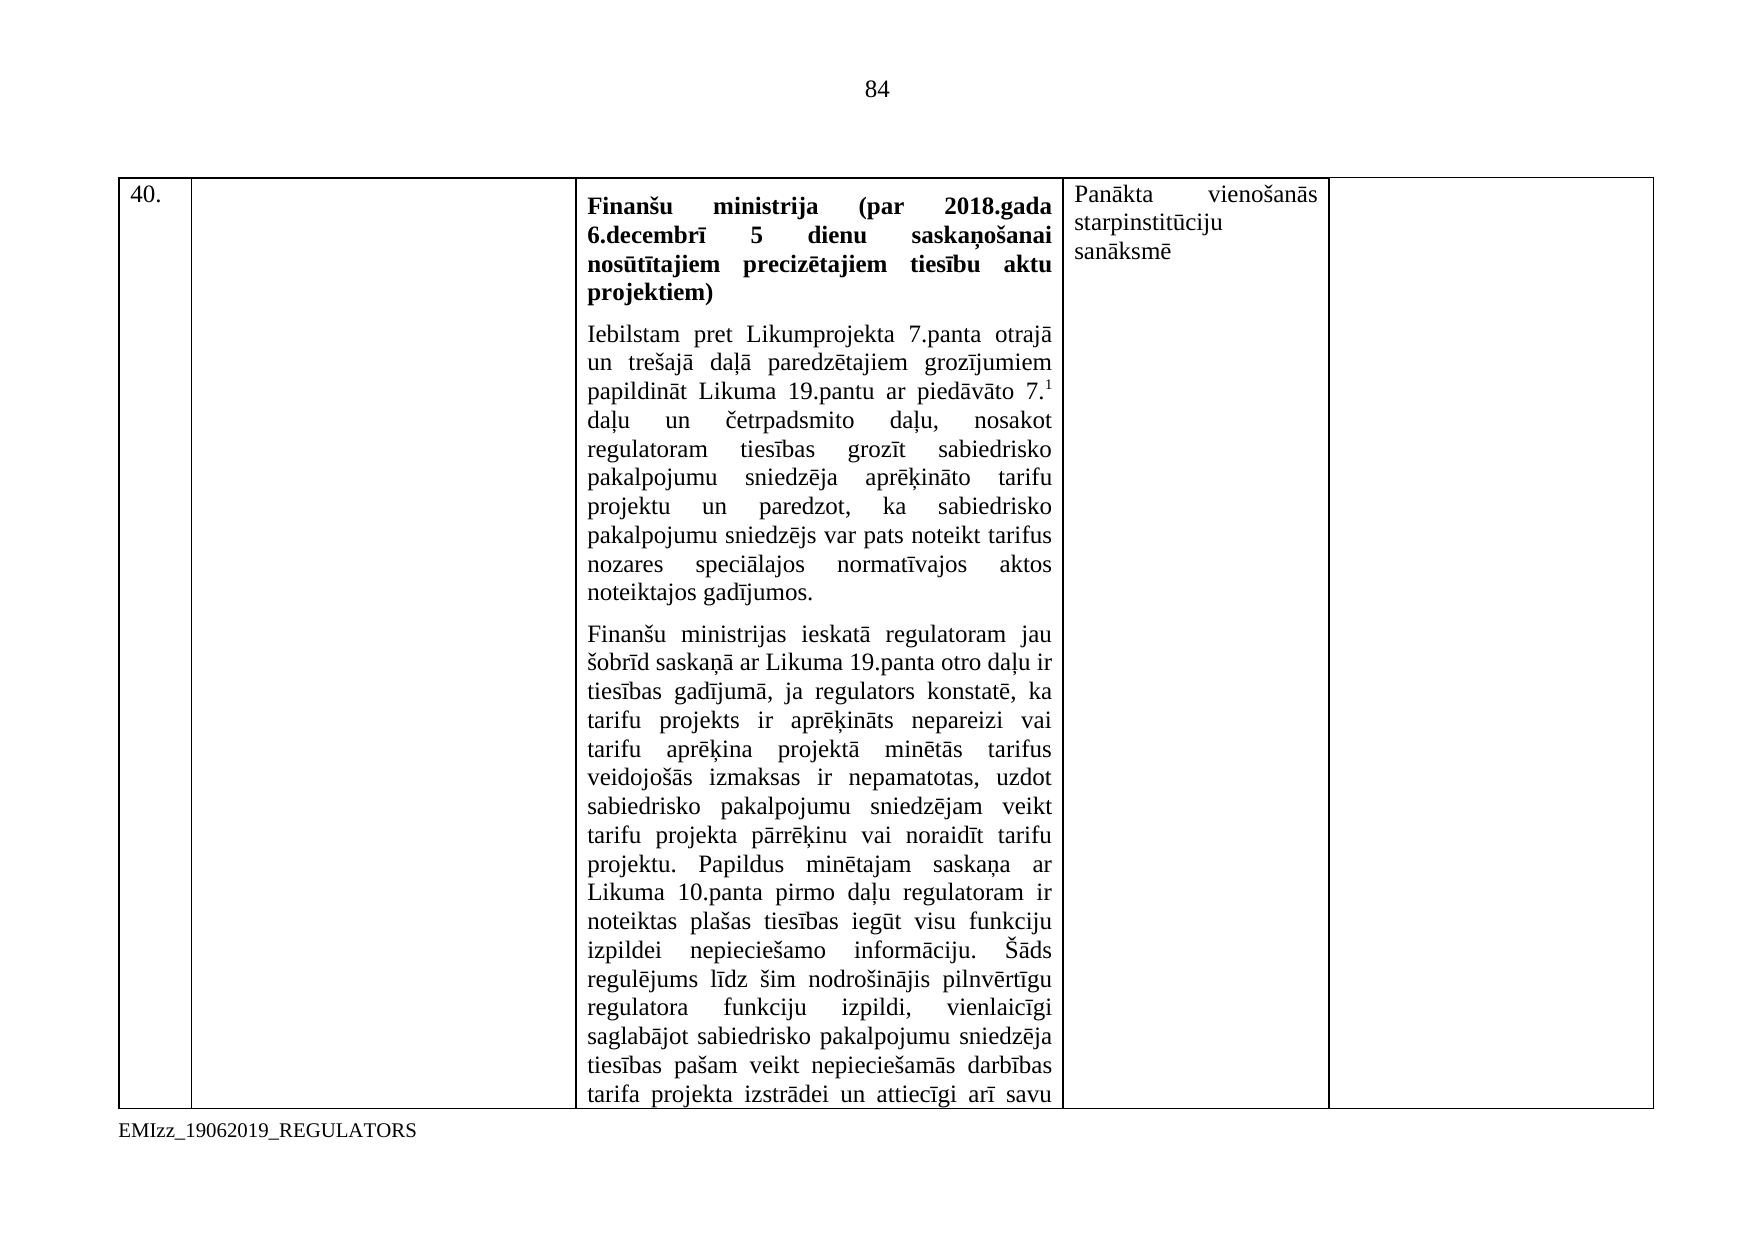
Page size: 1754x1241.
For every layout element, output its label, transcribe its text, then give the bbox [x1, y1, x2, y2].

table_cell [577, 179, 1062, 1107]
table_cell [192, 179, 575, 1107]
table_cell 40. [120, 179, 191, 1107]
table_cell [1064, 179, 1328, 1107]
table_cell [1330, 178, 1653, 1107]
